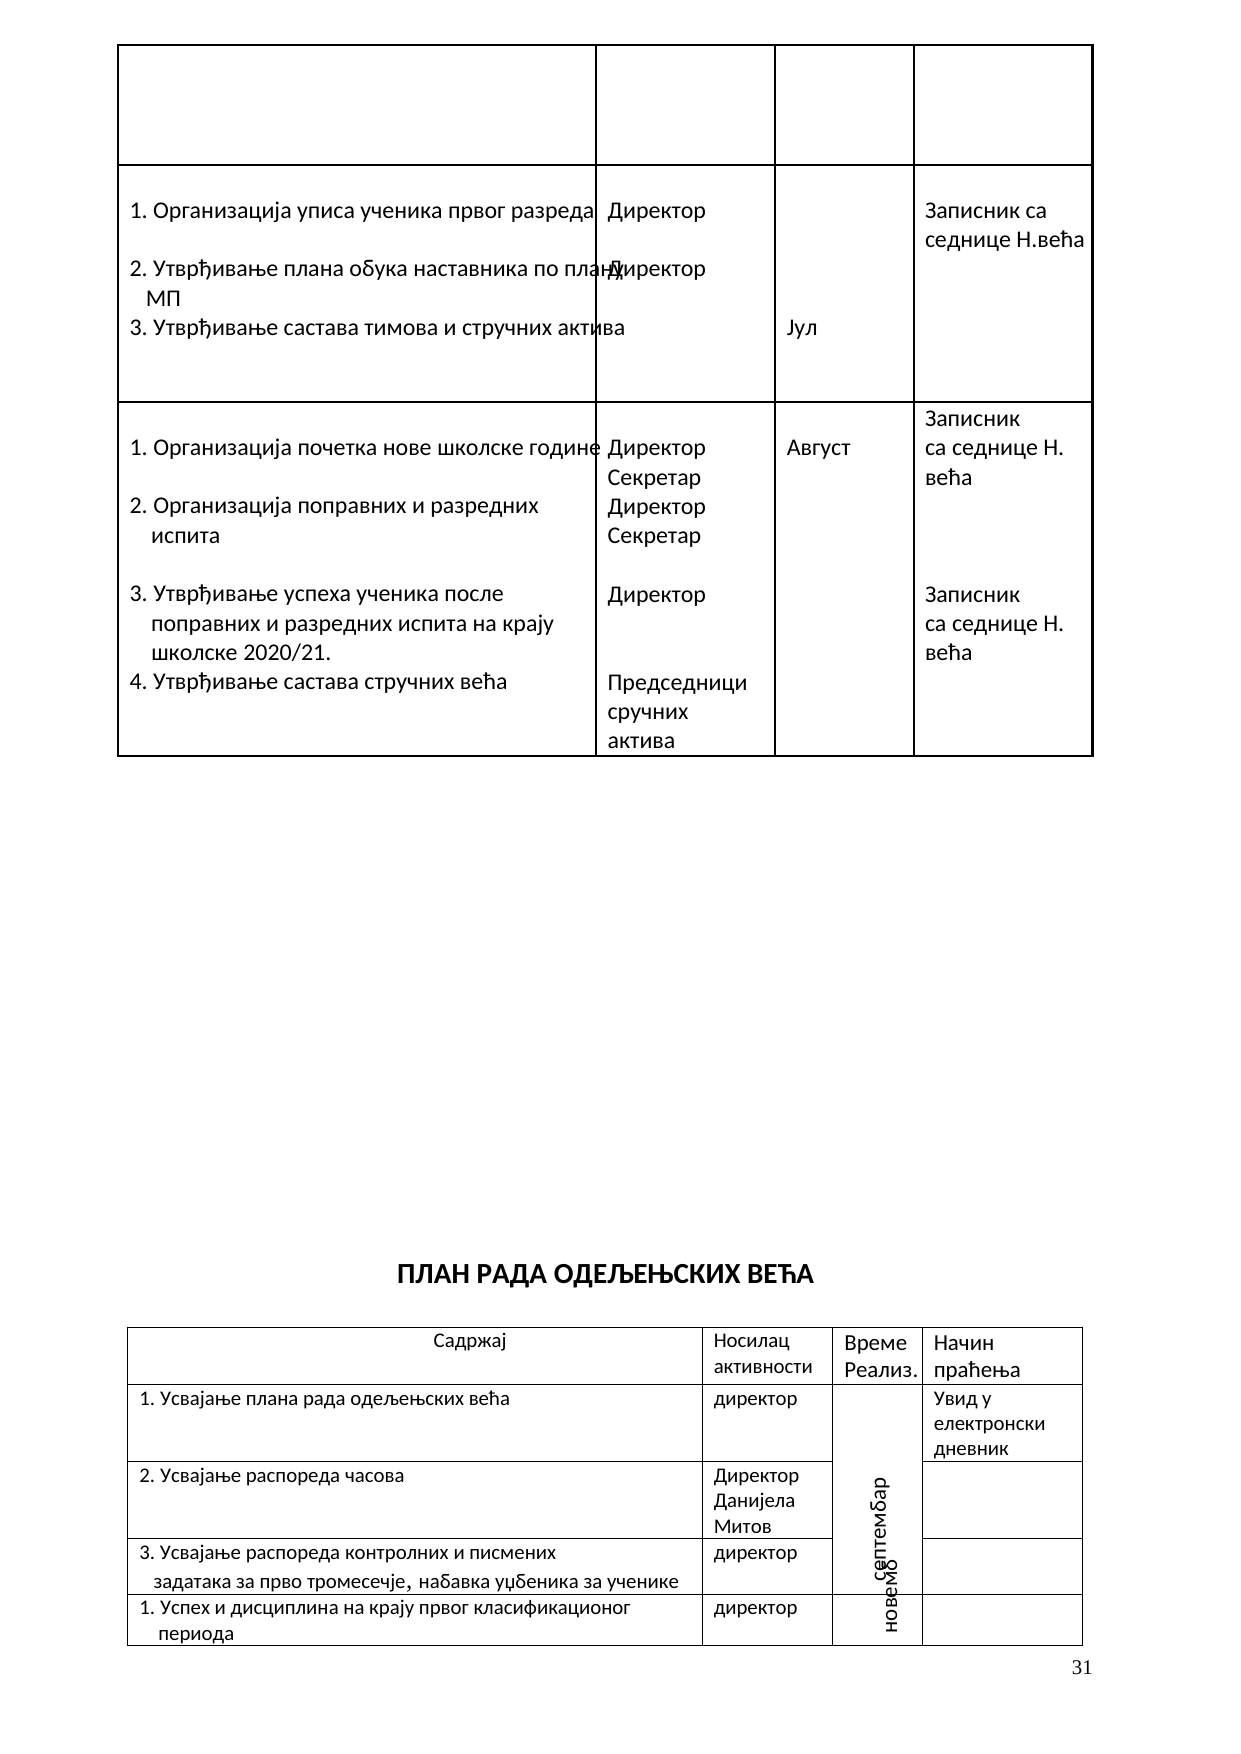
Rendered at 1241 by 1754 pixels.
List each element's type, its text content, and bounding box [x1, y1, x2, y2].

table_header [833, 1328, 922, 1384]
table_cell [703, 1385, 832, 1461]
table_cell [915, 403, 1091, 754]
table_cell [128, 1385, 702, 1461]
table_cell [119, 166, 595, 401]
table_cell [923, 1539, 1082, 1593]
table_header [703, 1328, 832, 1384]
text ПЛAН РAДA ОДЕЉЕЊСКИХ ВЕЋA [118, 1255, 1092, 1291]
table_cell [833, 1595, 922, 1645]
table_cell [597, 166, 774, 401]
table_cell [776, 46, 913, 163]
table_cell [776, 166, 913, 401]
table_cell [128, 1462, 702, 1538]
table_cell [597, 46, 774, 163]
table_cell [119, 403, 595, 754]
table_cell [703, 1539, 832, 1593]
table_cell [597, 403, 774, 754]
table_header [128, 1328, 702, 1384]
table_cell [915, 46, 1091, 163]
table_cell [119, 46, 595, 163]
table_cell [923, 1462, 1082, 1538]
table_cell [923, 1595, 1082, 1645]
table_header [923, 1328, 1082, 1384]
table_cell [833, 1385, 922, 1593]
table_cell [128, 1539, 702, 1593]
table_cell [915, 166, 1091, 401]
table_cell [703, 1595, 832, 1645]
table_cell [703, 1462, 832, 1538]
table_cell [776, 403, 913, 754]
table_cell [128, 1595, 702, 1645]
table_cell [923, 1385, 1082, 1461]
